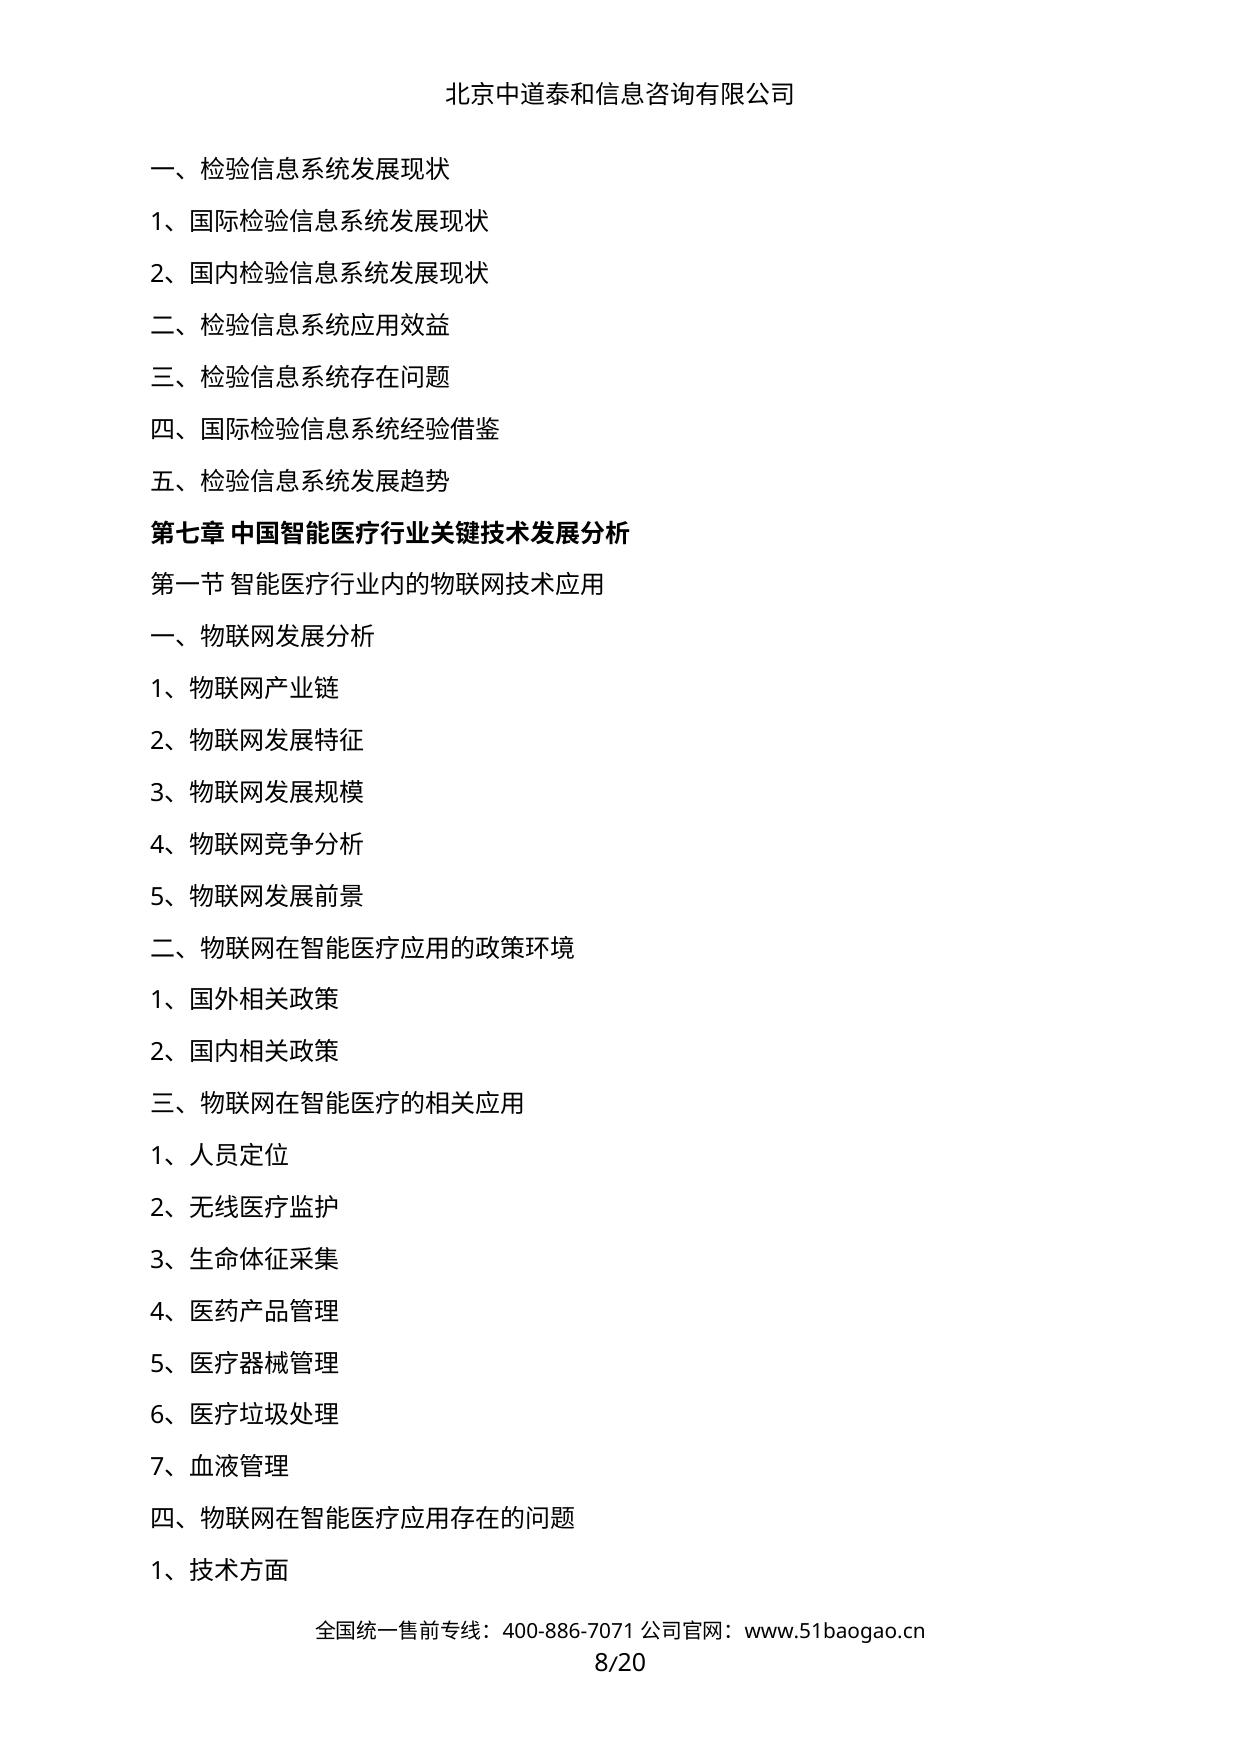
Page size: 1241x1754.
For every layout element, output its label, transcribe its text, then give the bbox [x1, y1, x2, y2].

text 第一节 智能医疗行业内的物联网技术应用 [150, 565, 1090, 601]
text 5、医疗器械管理 [150, 1343, 1090, 1379]
text 3、物联网发展规模 [150, 772, 1090, 809]
text 1、物联网产业链 [150, 669, 1090, 705]
text 7、血液管理 [150, 1447, 1090, 1483]
text 2、国内检验信息系统发展现状 [150, 254, 1090, 290]
text 二、物联网在智能医疗应用的政策环境 [150, 928, 1090, 964]
text 四、物联网在智能医疗应用存在的问题 [150, 1499, 1090, 1535]
text 1、人员定位 [150, 1136, 1090, 1172]
text 2、无线医疗监护 [150, 1187, 1090, 1224]
text 一、物联网发展分析 [150, 617, 1090, 653]
text 第七章 中国智能医疗行业关键技术发展分析 [150, 513, 1090, 549]
text 1、国际检验信息系统发展现状 [150, 202, 1090, 238]
text 4、医药产品管理 [150, 1291, 1090, 1327]
text 3、生命体征采集 [150, 1239, 1090, 1276]
text 三、物联网在智能医疗的相关应用 [150, 1084, 1090, 1120]
text 4、物联网竞争分析 [150, 824, 1090, 861]
text 6、医疗垃圾处理 [150, 1395, 1090, 1431]
text 一、检验信息系统发展现状 [150, 150, 1090, 186]
text 三、检验信息系统存在问题 [150, 357, 1090, 394]
text 二、检验信息系统应用效益 [150, 306, 1090, 342]
text 1、国外相关政策 [150, 980, 1090, 1016]
text 五、检验信息系统发展趋势 [150, 461, 1090, 497]
text 2、国内相关政策 [150, 1032, 1090, 1068]
text 1、技术方面 [150, 1551, 1090, 1587]
text 四、国际检验信息系统经验借鉴 [150, 409, 1090, 446]
text 5、物联网发展前景 [150, 876, 1090, 912]
text 2、物联网发展特征 [150, 721, 1090, 757]
